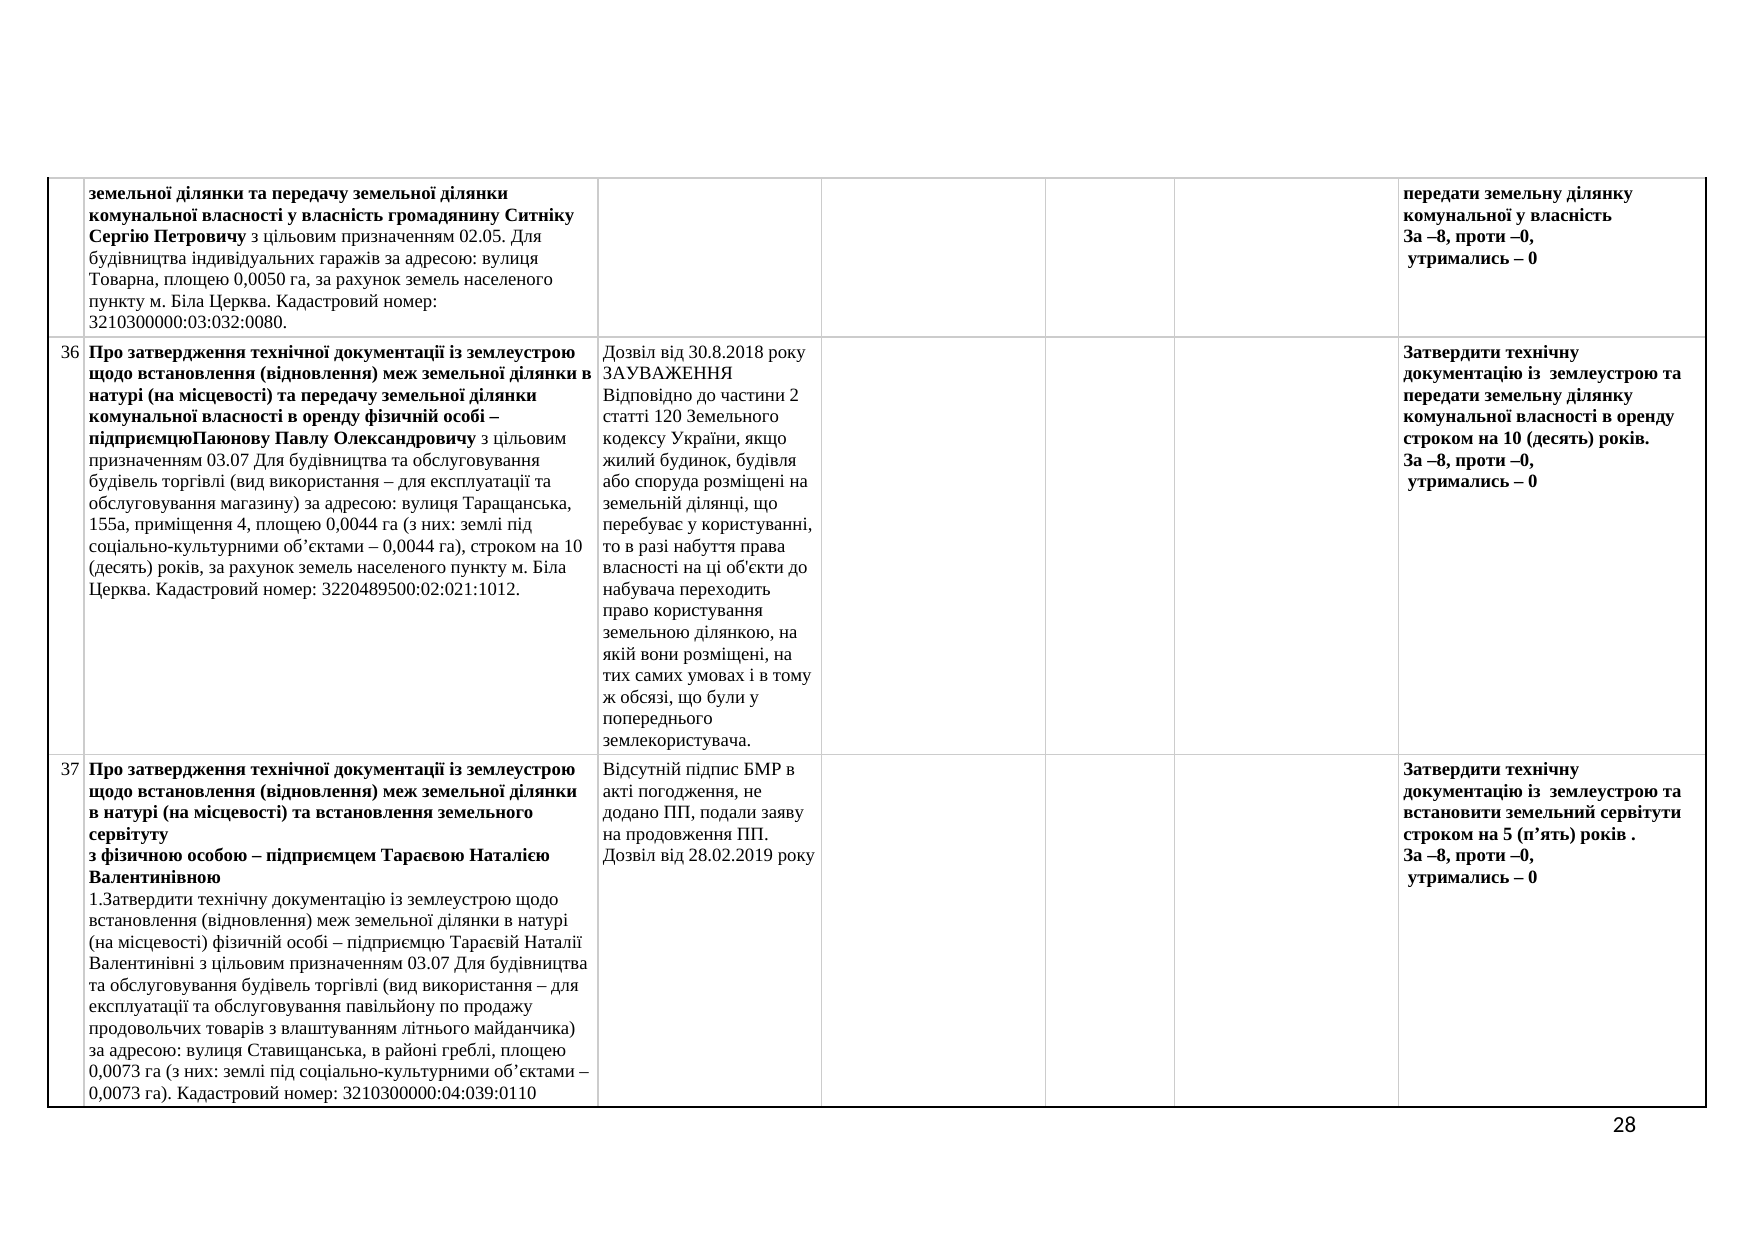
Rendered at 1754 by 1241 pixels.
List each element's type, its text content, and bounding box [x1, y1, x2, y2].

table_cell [1399, 179, 1705, 336]
table_cell [1175, 338, 1398, 753]
table_cell [822, 179, 1045, 336]
table_cell 36 [49, 338, 83, 753]
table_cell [599, 179, 821, 336]
table_cell [1046, 179, 1174, 336]
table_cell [599, 755, 821, 1106]
table_cell [822, 755, 1045, 1106]
table_cell [822, 338, 1045, 753]
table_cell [85, 179, 597, 336]
table_cell [1175, 179, 1398, 336]
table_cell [85, 755, 597, 1106]
table_cell Дозвіл від 30.8.2018 року ЗАУВАЖЕННЯ Відповідно до частини 2 статті 120 Земельного кодексу України, якщо жилий будинок, будівля або споруда розміщені на земельній ділянці, що перебуває у користуванні, то в разі набуття права власності на ці об'єкти до набувача переходить право користування земельною ділянкою, на якій вони розміщені, на тих самих умовах і в тому ж обсязі, що були у попереднього землекористувача. [599, 338, 821, 753]
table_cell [1399, 755, 1705, 1106]
table_cell [1046, 755, 1174, 1106]
table_cell 35 [49, 179, 83, 336]
table_cell Про затвердження технічної документації із землеустрою щодо встановлення (відновлення) меж земельної ділянки в натурі (на місцевості) та передачу земельної ділянки комунальної власності в оренду фізичній особі – підприємцюПаюнову Павлу Олександровичу з цільовим призначенням 03.07 Для будівництва та обслуговування будівель торгівлі (вид використання – для експлуатації та обслуговування магазину) за адресою: вулиця Таращанська, 155а, приміщення 4, площею 0,0044 га (з них: землі під соціально-культурними об’єктами – 0,0044 га), строком на 10 (десять) років, за рахунок земель населеного пункту м. Біла Церква. Кадастровий номер: 3220489500:02:021:1012. [85, 338, 597, 753]
table_cell 37 [49, 755, 83, 1106]
table_cell [1046, 338, 1174, 753]
table_cell [1175, 755, 1398, 1106]
table_cell Затвердити технічну документацію із землеустрою та передати земельну ділянку комунальної власності в оренду строком на 10 (десять) років. За –8, проти –0, утримались – 0 [1399, 338, 1705, 753]
